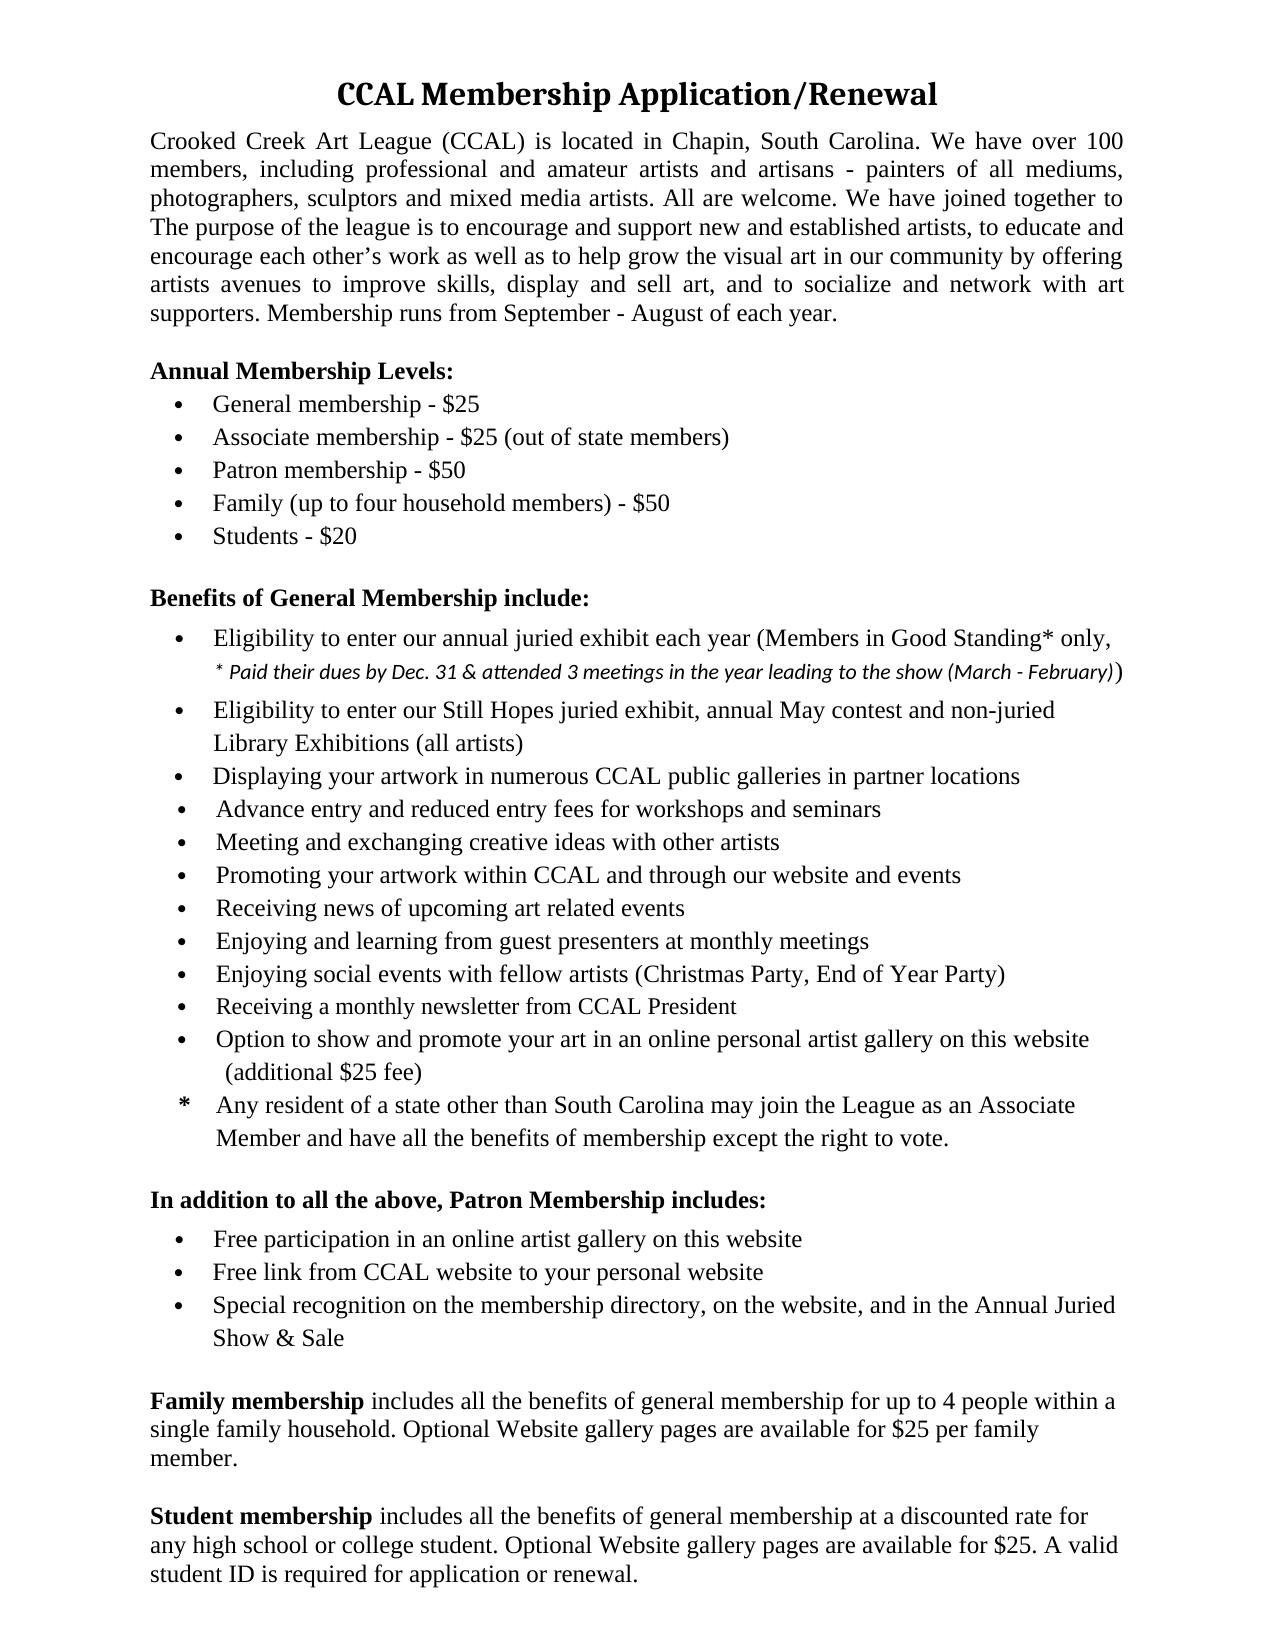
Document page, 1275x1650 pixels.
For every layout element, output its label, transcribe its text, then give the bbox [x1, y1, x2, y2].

list Advance entry and reduced entry fees for workshops and seminars [178, 794, 1125, 823]
list Eligibility to enter our annual juried exhibit each year (Members in Good Standing* only, * Paid their dues by Dec. 31 & attended 3 meetings in the year leading to the show (March - February)) [176, 623, 1125, 684]
list Free link from CCAL website to your personal website [175, 1257, 1125, 1286]
list Receiving a monthly newsletter from CCAL President [178, 992, 1125, 1020]
text CCAL Membership Application/Renewal [150, 75, 1125, 113]
list Enjoying and learning from guest presenters at monthly meetings [178, 926, 1125, 955]
list Patron membership - $50 [175, 455, 1125, 484]
list Free participation in an online artist gallery on this website [176, 1224, 1125, 1253]
list Eligibility to enter our Still Hopes juried exhibit, annual May contest and non-juried Library Exhibitions (all artists) [176, 695, 1125, 757]
list Option to show and promote your art in an online personal artist gallery on this website (additional $25 fee) [178, 1024, 1125, 1086]
text Student membership includes all the benefits of general membership at a discounted rate for any high school or college student. Optional Website gallery pages are available for $25. A valid student ID is required for application or renewal. [150, 1501, 1125, 1587]
list Associate membership - $25 (out of state members) [175, 422, 1125, 451]
list Family (up to four household members) - $50 [175, 488, 1125, 517]
list Receiving news of upcoming art related events [178, 893, 1125, 922]
text * Any resident of a state other than South Carolina may join the League as an Associate Member and have all the benefits of membership except the right to vote. [178, 1090, 1125, 1152]
list Students - $20 [175, 521, 1125, 550]
list Displaying your artwork in numerous CCAL public galleries in partner locations [175, 761, 1125, 790]
list Meeting and exchanging creative ideas with other artists [178, 827, 1125, 856]
list Enjoying social events with fellow artists (Christmas Party, End of Year Party) [178, 959, 1125, 988]
list Promoting your artwork within CCAL and through our website and events [178, 860, 1125, 889]
list General membership - $25 [175, 389, 1125, 418]
text Family membership includes all the benefits of general membership for up to 4 people within a single family household. Optional Website gallery pages are available for $25 per family member. [150, 1386, 1125, 1472]
text In addition to all the above, Patron Membership includes: [150, 1185, 1125, 1214]
text Benefits of General Membership include: [150, 583, 1125, 612]
list Special recognition on the membership directory, on the website, and in the Annual Juried Show & Sale [175, 1291, 1125, 1352]
text Crooked Creek Art League (CCAL) is located in Chapin, South Carolina. We have over 100 members, including professional and amateur artists and artisans - painters of all mediums, photographers, sculptors and mixed media artists. All are welcome. We have joined together to The purpose of the league is to encourage and support new and established artists, to educate and encourage each other’s work as well as to help grow the visual art in our community by offering artists avenues to improve skills, display and sell art, and to socialize and network with art supporters. Membership runs from September - August of each year. [150, 126, 1125, 327]
text Annual Membership Levels: [150, 356, 1125, 385]
